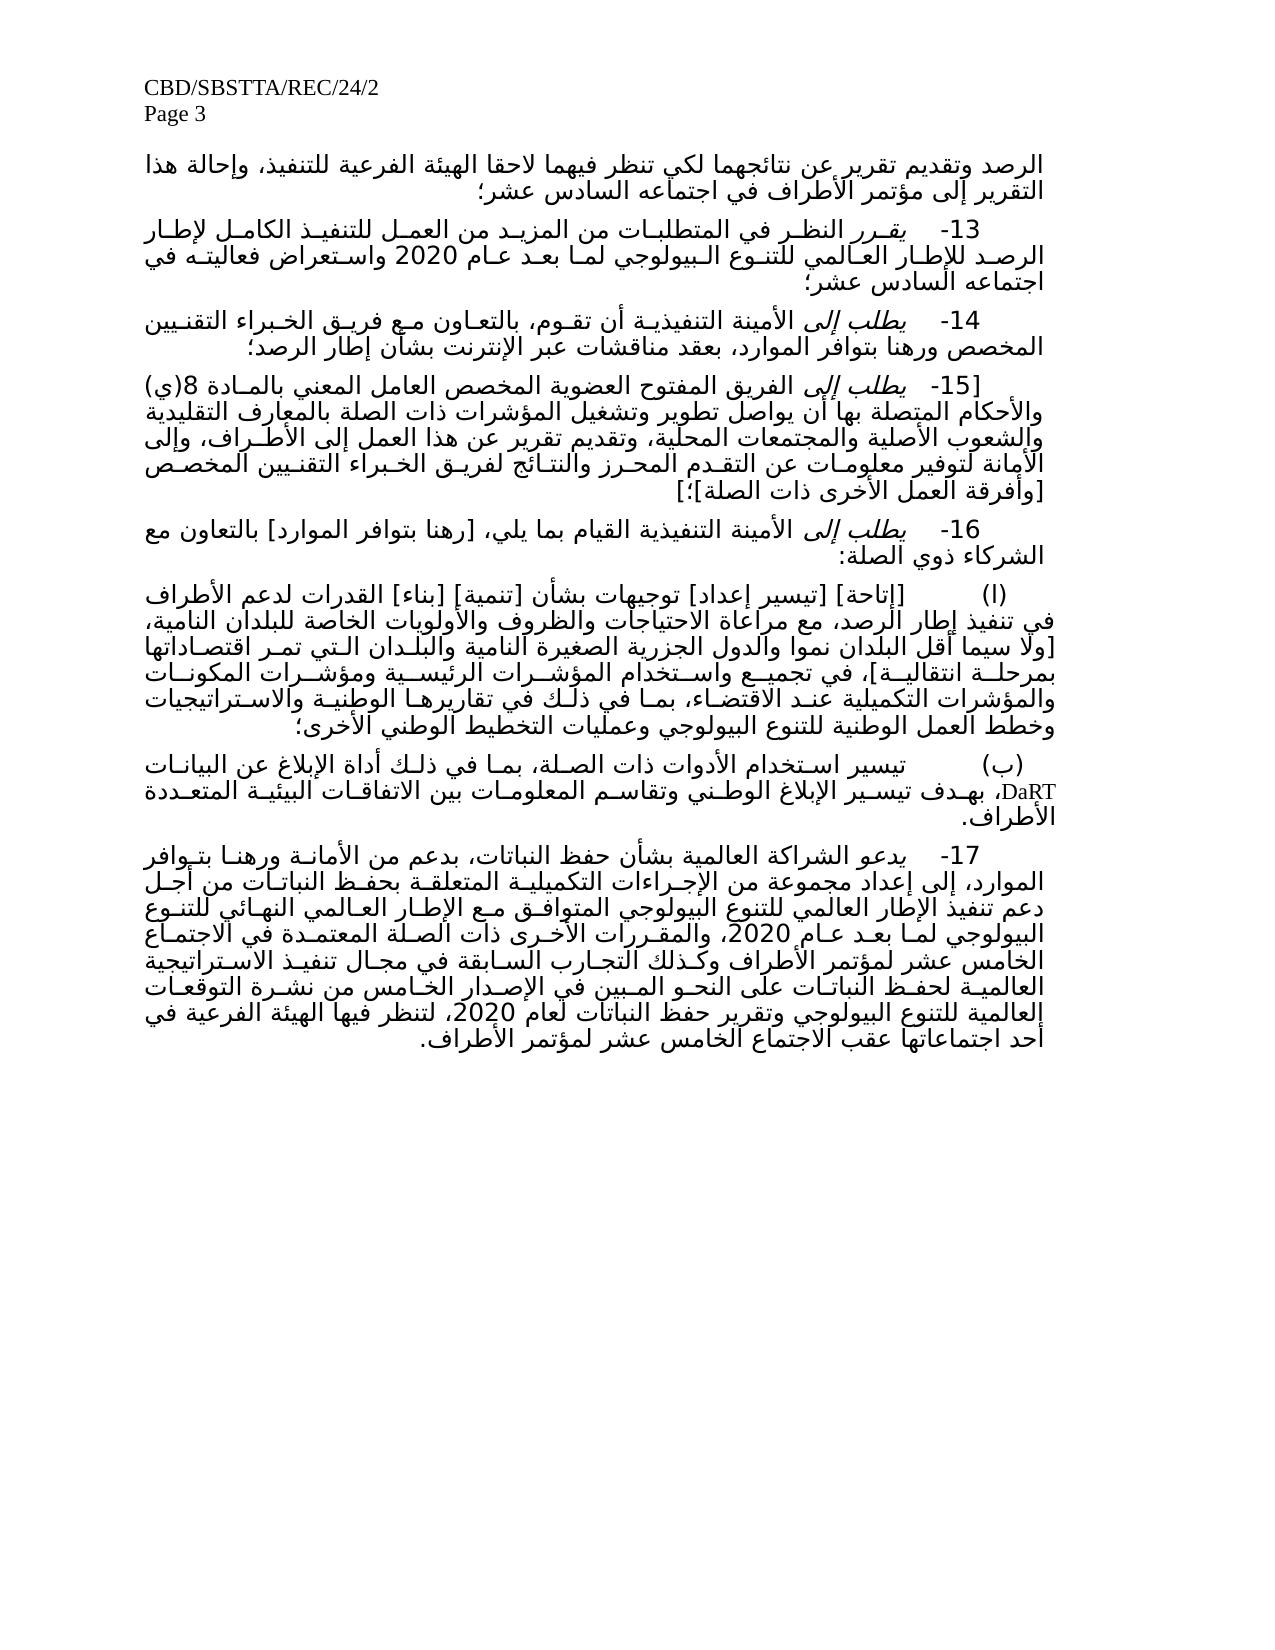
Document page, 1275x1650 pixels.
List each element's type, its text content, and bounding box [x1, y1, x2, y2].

text [15- يطلب إلى الفريق المفتوح العضوية المخصص العامل المعني بالمادة 8(ي) والأحكام المتصلة بها أن يواصل تطوير وتشغيل المؤشرات ذات الصلة بالمعارف التقليدية والشعوب الأصلية والمجتمعات المحلية، وتقديم تقرير عن هذا العمل إلى الأطراف، وإلى الأمانة لتوفير معلومات عن التقدم المحرز والنتائج لفريق الخبراء التقنيين المخصص [وأفرقة العمل الأخرى ذات الصلة]؛] [144, 374, 1045, 505]
list تيسير استخدام الأدوات ذات الصلة، بما في ذلك أداة الإبلاغ عن البيانات DaRT، بهدف تيسير الإبلاغ الوطني وتقاسم المعلومات بين الاتفاقات البيئية المتعددة الأطراف. [144, 753, 1056, 831]
text 13- يقرر النظر في المتطلبات من المزيد من العمل للتنفيذ الكامل لإطار الرصد للإطار العالمي للتنوع البيولوجي لما بعد عام 2020 واستعراض فعاليته في اجتماعه السادس عشر؛ [144, 218, 1045, 296]
text 14- يطلب إلى الأمينة التنفيذية أن تقوم، بالتعاون مع فريق الخبراء التقنيين المخصص ورهنا بتوافر الموارد، بعقد مناقشات عبر الإنترنت بشأن إطار الرصد؛ [144, 309, 1045, 361]
list [إتاحة] [تيسير إعداد] توجيهات بشأن [تنمية] [بناء] القدرات لدعم الأطراف في تنفيذ إطار الرصد، مع مراعاة الاحتياجات والظروف والأولويات الخاصة للبلدان النامية، [ولا سيما أقل البلدان نموا والدول الجزرية الصغيرة النامية والبلدان التي تمر اقتصاداتها بمرحلة انتقالية]، في تجميع واستخدام المؤشرات الرئيسية ومؤشرات المكونات والمؤشرات التكميلية عند الاقتضاء، بما في ذلك في تقاريرها الوطنية والاستراتيجيات وخطط العمل الوطنية للتنوع البيولوجي وعمليات التخطيط الوطني الأخرى؛ [144, 583, 1056, 740]
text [144, 153, 1045, 205]
text 16- يطلب إلى الأمينة التنفيذية القيام بما يلي، [رهنا بتوافر الموارد] بالتعاون مع الشركاء ذوي الصلة: [144, 518, 1045, 570]
text 17- يدعو الشراكة العالمية بشأن حفظ النباتات، بدعم من الأمانة ورهنا بتوافر الموارد، إلى إعداد مجموعة من الإجراءات التكميلية المتعلقة بحفظ النباتات من أجل دعم تنفيذ الإطار العالمي للتنوع البيولوجي المتوافق مع الإطار العالمي النهائي للتنوع البيولوجي لما بعد عام 2020، والمقررات الأخرى ذات الصلة المعتمدة في الاجتماع الخامس عشر لمؤتمر الأطراف وكذلك التجارب السابقة في مجال تنفيذ الاستراتيجية العالمية لحفظ النباتات على النحو المبين في الإصدار الخامس من نشرة التوقعات العالمية للتنوع البيولوجي وتقرير حفظ النباتات لعام 2020، لتنظر فيها الهيئة الفرعية في أحد اجتماعاتها عقب الاجتماع الخامس عشر لمؤتمر الأطراف. [144, 844, 1045, 1054]
